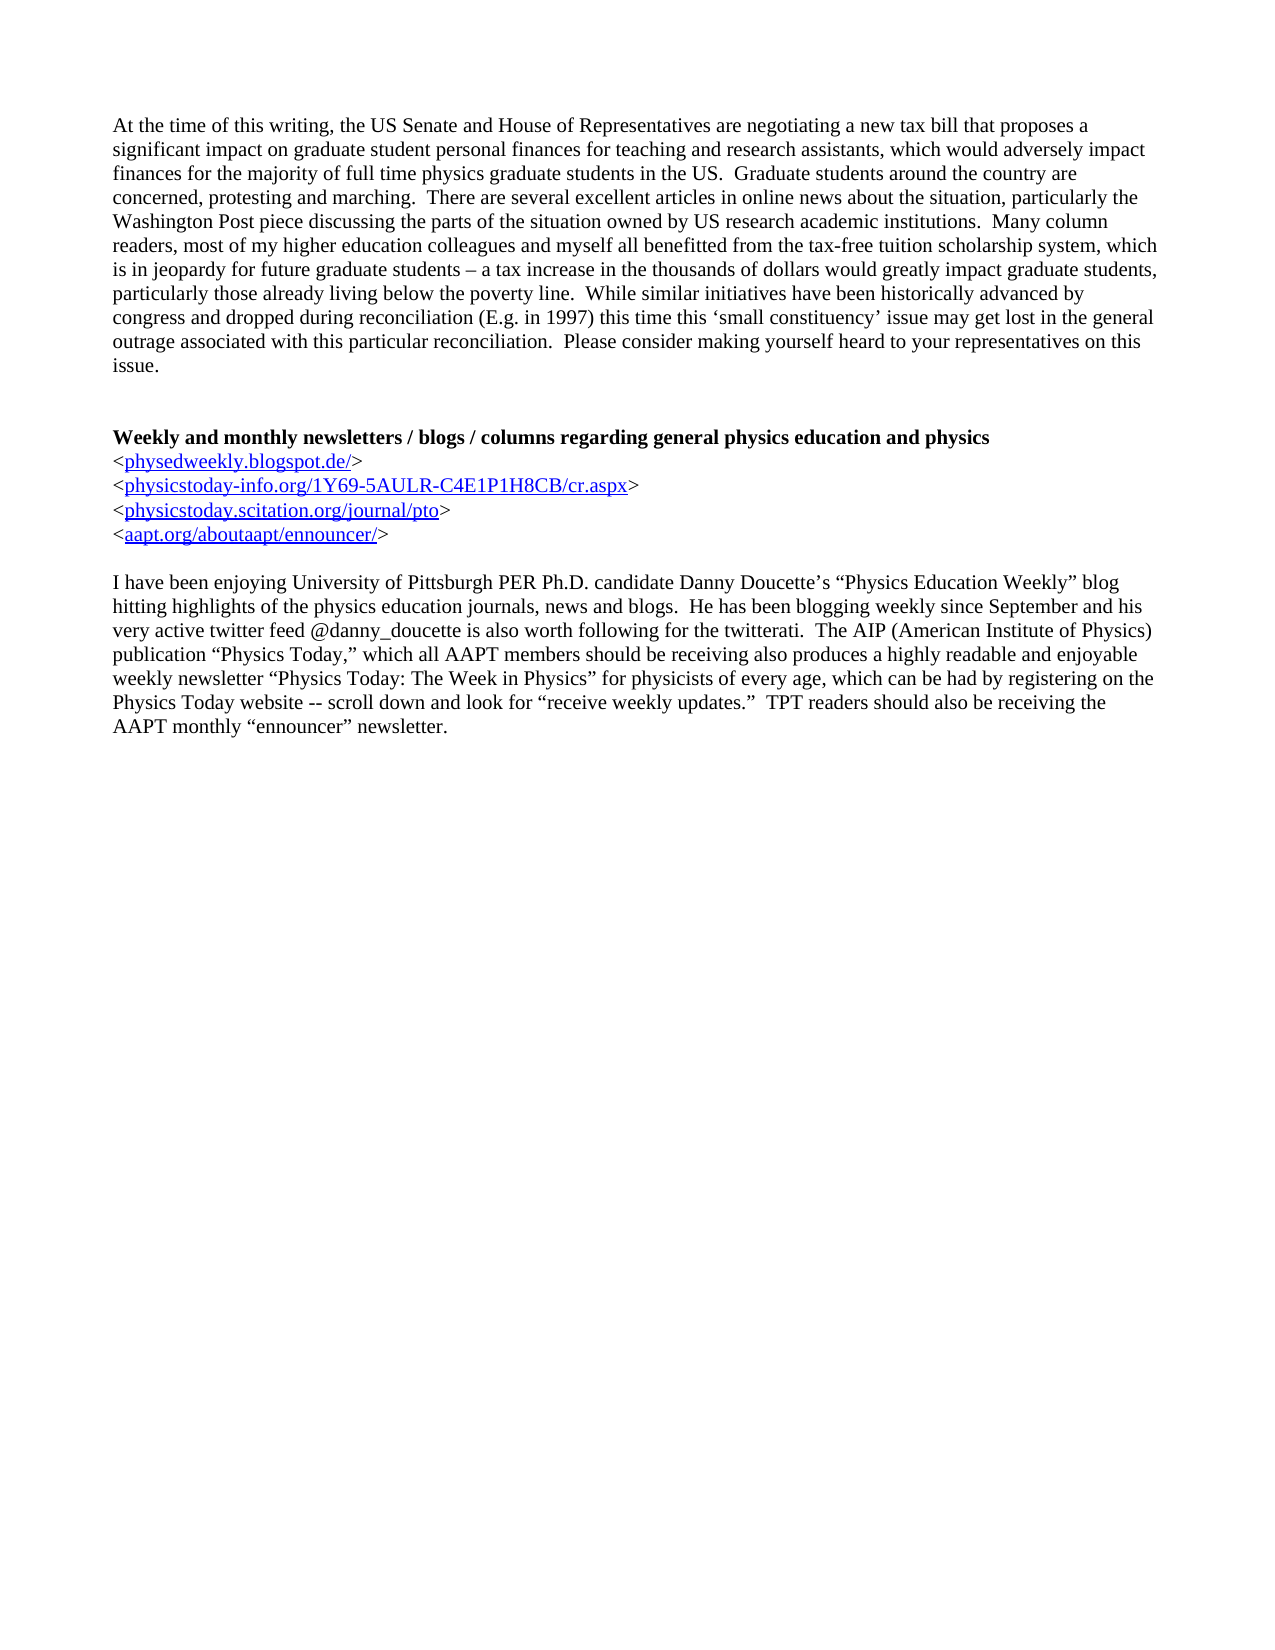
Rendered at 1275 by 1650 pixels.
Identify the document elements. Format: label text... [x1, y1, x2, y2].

text <physicstoday-info.org/1Y69-5AULR-C4E1P1H8CB/cr.aspx> [112, 473, 1162, 497]
text <physedweekly.blogspot.de/> [112, 449, 1162, 473]
text At the time of this writing, the US Senate and House of Representatives are negotiating a new tax bill that proposes a significant impact on graduate student personal finances for teaching and research assistants, which would adversely impact finances for the majority of full time physics graduate students in the US. Graduate students around the country are concerned, protesting and marching. There are several excellent articles in online news about the situation, particularly the Washington Post piece discussing the parts of the situation owned by US research academic institutions. Many column readers, most of my higher education colleagues and myself all benefitted from the tax-free tuition scholarship system, which is in jeopardy for future graduate students – a tax increase in the thousands of dollars would greatly impact graduate students, particularly those already living below the poverty line. While similar initiatives have been historically advanced by congress and dropped during reconciliation (E.g. in 1997) this time this ‘small constituency’ issue may get lost in the general outrage associated with this particular reconciliation. Please consider making yourself heard to your representatives on this issue. [112, 112, 1162, 377]
text <aapt.org/aboutaapt/ennouncer/> [112, 522, 1162, 546]
text Weekly and monthly newsletters / blogs / columns regarding general physics education and physics [112, 425, 1162, 449]
text I have been enjoying University of Pittsburgh PER Ph.D. candidate Danny Doucette’s “Physics Education Weekly” blog hitting highlights of the physics education journals, news and blogs. He has been blogging weekly since September and his very active twitter feed @danny_doucette is also worth following for the twitterati. The AIP (American Institute of Physics) publication “Physics Today,” which all AAPT members should be receiving also produces a highly readable and enjoyable weekly newsletter “Physics Today: The Week in Physics” for physicists of every age, which can be had by registering on the Physics Today website -- scroll down and look for “receive weekly updates.” TPT readers should also be receiving the AAPT monthly “ennouncer” newsletter. [112, 570, 1162, 738]
text <physicstoday.scitation.org/journal/pto> [112, 497, 1162, 522]
